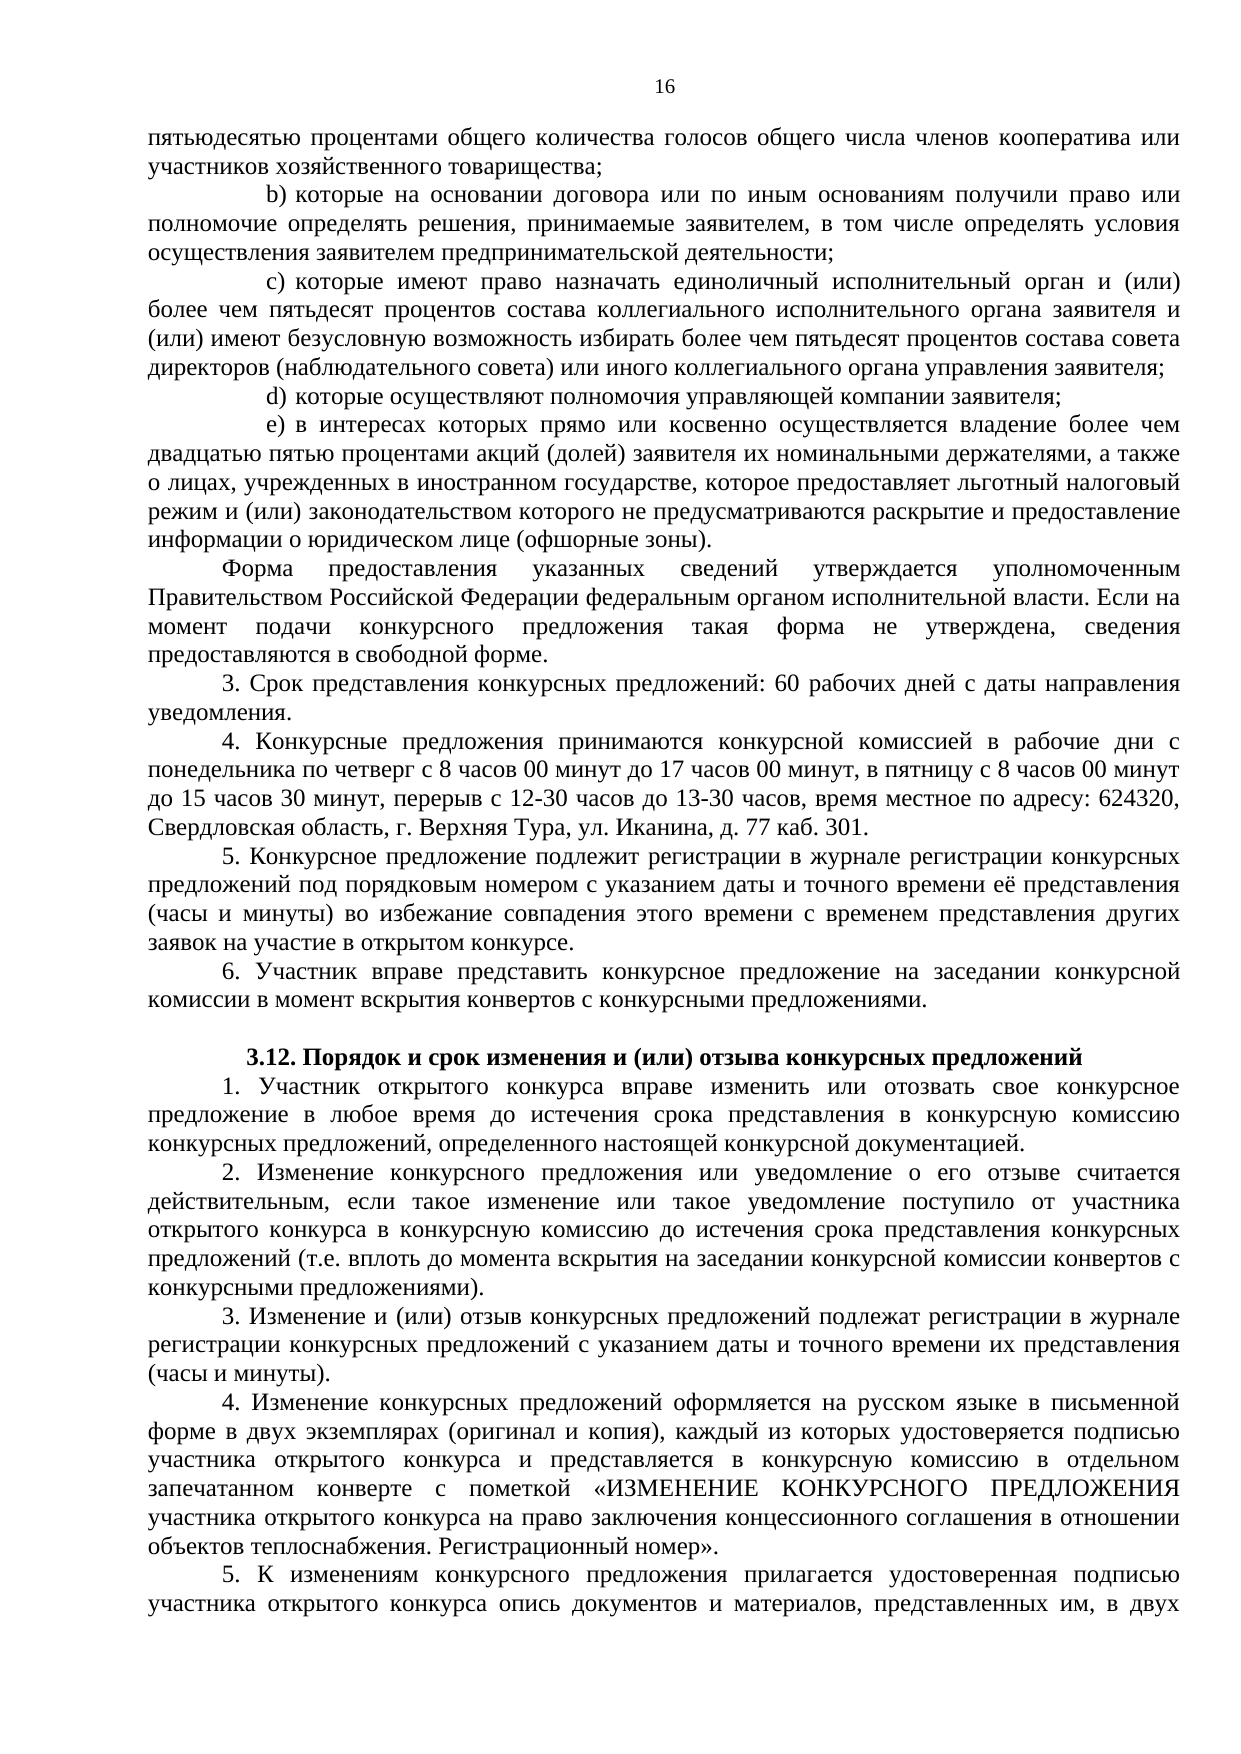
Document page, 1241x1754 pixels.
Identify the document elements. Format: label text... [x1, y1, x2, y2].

text 3. Срок представления конкурсных предложений: 60 рабочих дней с даты направления уведомления. [148, 668, 1181, 726]
text 6. Участник вправе представить конкурсное предложение на заседании конкурсной комиссии в момент вскрытия конвертов с конкурсными предложениями. [148, 956, 1181, 1013]
list которые на основании договора или по иным основаниям получили право или полномочие определять решения, принимаемые заявителем, в том числе определять условия осуществления заявителем предпринимательской деятельности; [148, 179, 1181, 266]
text 3. Изменение и (или) отзыв конкурсных предложений подлежат регистрации в журнале регистрации конкурсных предложений с указанием даты и точного времени их представления (часы и минуты). [148, 1301, 1181, 1387]
list которые осуществляют полномочия управляющей компании заявителя; [148, 381, 1181, 409]
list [148, 122, 1181, 179]
text 4. Конкурсные предложения принимаются конкурсной комиссией в рабочие дни с понедельника по четверг с 8 часов 00 минут до 17 часов 00 минут, в пятницу с 8 часов 00 минут до 15 часов 30 минут, перерыв с 12-30 часов до 13-30 часов, время местное по адресу: 624320, Свердловская область, г. Верхняя Тура, ул. Иканина, д. 77 каб. 301. [148, 726, 1181, 841]
subtitle 3.12. Порядок и срок изменения и (или) отзыва конкурсных предложений [148, 1042, 1181, 1071]
list которые имеют право назначать единоличный исполнительный орган и (или) более чем пятьдесят процентов состава коллегиального исполнительного органа заявителя и (или) имеют безусловную возможность избирать более чем пятьдесят процентов состава совета директоров (наблюдательного совета) или иного коллегиального органа управления заявителя; [148, 266, 1181, 381]
list в интересах которых прямо или косвенно осуществляется владение более чем двадцатью пятью процентами акций (долей) заявителя их номинальными держателями, а также о лицах, учрежденных в иностранном государстве, которое предоставляет льготный налоговый режим и (или) законодательством которого не предусматриваются раскрытие и предоставление информации о юридическом лице (офшорные зоны). [148, 409, 1181, 553]
text 4. Изменение конкурсных предложений оформляется на русском языке в письменной форме в двух экземплярах (оригинал и копия), каждый из которых удостоверяется подписью участника открытого конкурса и представляется в конкурсную комиссию в отдельном запечатанном конверте с пометкой «ИЗМЕНЕНИЕ КОНКУРСНОГО ПРЕДЛОЖЕНИЯ участника открытого конкурса на право заключения концессионного соглашения в отношении объектов теплоснабжения. Регистрационный номер». [148, 1387, 1181, 1559]
text 5. Конкурсное предложение подлежит регистрации в журнале регистрации конкурсных предложений под порядковым номером с указанием даты и точного времени её представления (часы и минуты) во избежание совпадения этого времени с временем представления других заявок на участие в открытом конкурсе. [148, 841, 1181, 956]
text Форма предоставления указанных сведений утверждается уполномоченным Правительством Российской Федерации федеральным органом исполнительной власти. Если на момент подачи конкурсного предложения такая форма не утверждена, сведения предоставляются в свободной форме. [148, 553, 1181, 668]
text 2. Изменение конкурсного предложения или уведомление о его отзыве считается действительным, если такое изменение или такое уведомление поступило от участника открытого конкурса в конкурсную комиссию до истечения срока представления конкурсных предложений (т.е. вплоть до момента вскрытия на заседании конкурсной комиссии конвертов с конкурсными предложениями). [148, 1157, 1181, 1301]
text 1. Участник открытого конкурса вправе изменить или отозвать свое конкурсное предложение в любое время до истечения срока представления в конкурсную комиссию конкурсных предложений, определенного настоящей конкурсной документацией. [148, 1071, 1181, 1157]
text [148, 1559, 1181, 1617]
